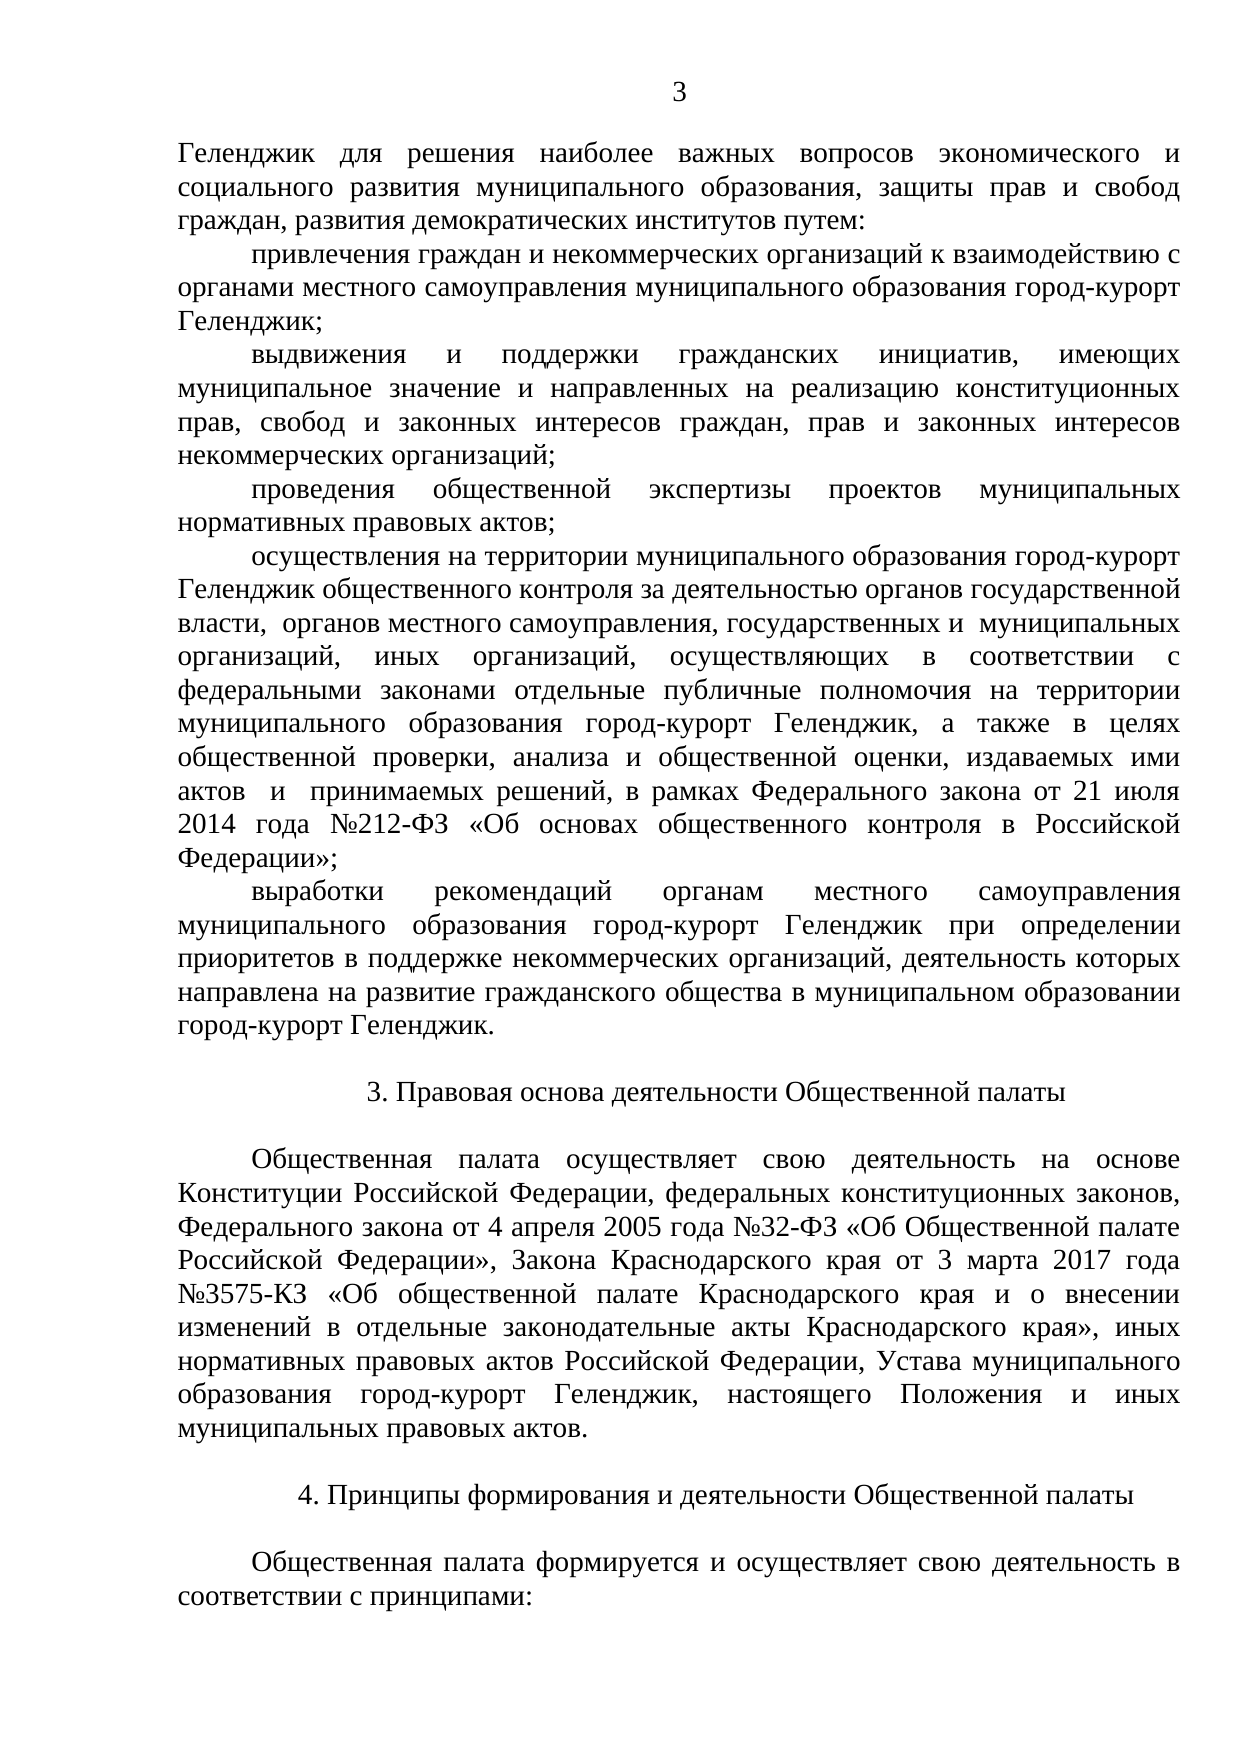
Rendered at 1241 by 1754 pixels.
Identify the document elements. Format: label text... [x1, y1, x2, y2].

text привлечения граждан и некоммерческих организаций к взаимодействию с органами местного самоуправления муниципального образования город-курорт Геленджик; [177, 236, 1181, 337]
text проведения общественной экспертизы проектов муниципальных нормативных правовых актов; [177, 471, 1181, 538]
text осуществления на территории муниципального образования город-курорт Геленджик общественного контроля за деятельностью органов государственной власти, органов местного самоуправления, государственных и муниципальных организаций, иных организаций, осуществляющих в соответствии с федеральными законами отдельные публичные полномочия на территории муниципального образования город-курорт Геленджик, а также в целях общественной проверки, анализа и общественной оценки, издаваемых ими актов и принимаемых решений, в рамках Федерального закона от 21 июля 2014 года №212-ФЗ «Об основах общественного контроля в Российской Федерации»; [177, 538, 1181, 873]
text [177, 135, 1181, 236]
text Общественная палата осуществляет свою деятельность на основе Конституции Российской Федерации, федеральных конституционных законов, Федерального закона от 4 апреля 2005 года №32-ФЗ «Об Общественной палате Российской Федерации», Закона Краснодарского края от 3 марта 2017 года №3575-КЗ «Об общественной палате Краснодарского края и о внесении изменений в отдельные законодательные акты Краснодарского края», иных нормативных правовых актов Российской Федерации, Устава муниципального образования город-курорт Геленджик, настоящего Положения и иных муниципальных правовых актов. [177, 1142, 1181, 1443]
text выдвижения и поддержки гражданских инициатив, имеющих муниципальное значение и направленных на реализацию конституционных прав, свобод и законных интересов граждан, прав и законных интересов некоммерческих организаций; [177, 337, 1181, 471]
text 4. Принципы формирования и деятельности Общественной палаты [177, 1477, 1181, 1511]
text Общественная палата формируется и осуществляет свою деятельность в соответствии с принципами: [177, 1544, 1181, 1611]
text выработки рекомендаций органам местного самоуправления муниципального образования город-курорт Геленджик при определении приоритетов в поддержке некоммерческих организаций, деятельность которых направлена на развитие гражданского общества в муниципальном образовании город-курорт Геленджик. [177, 873, 1181, 1041]
text 3. Правовая основа деятельности Общественной палаты [177, 1074, 1181, 1108]
